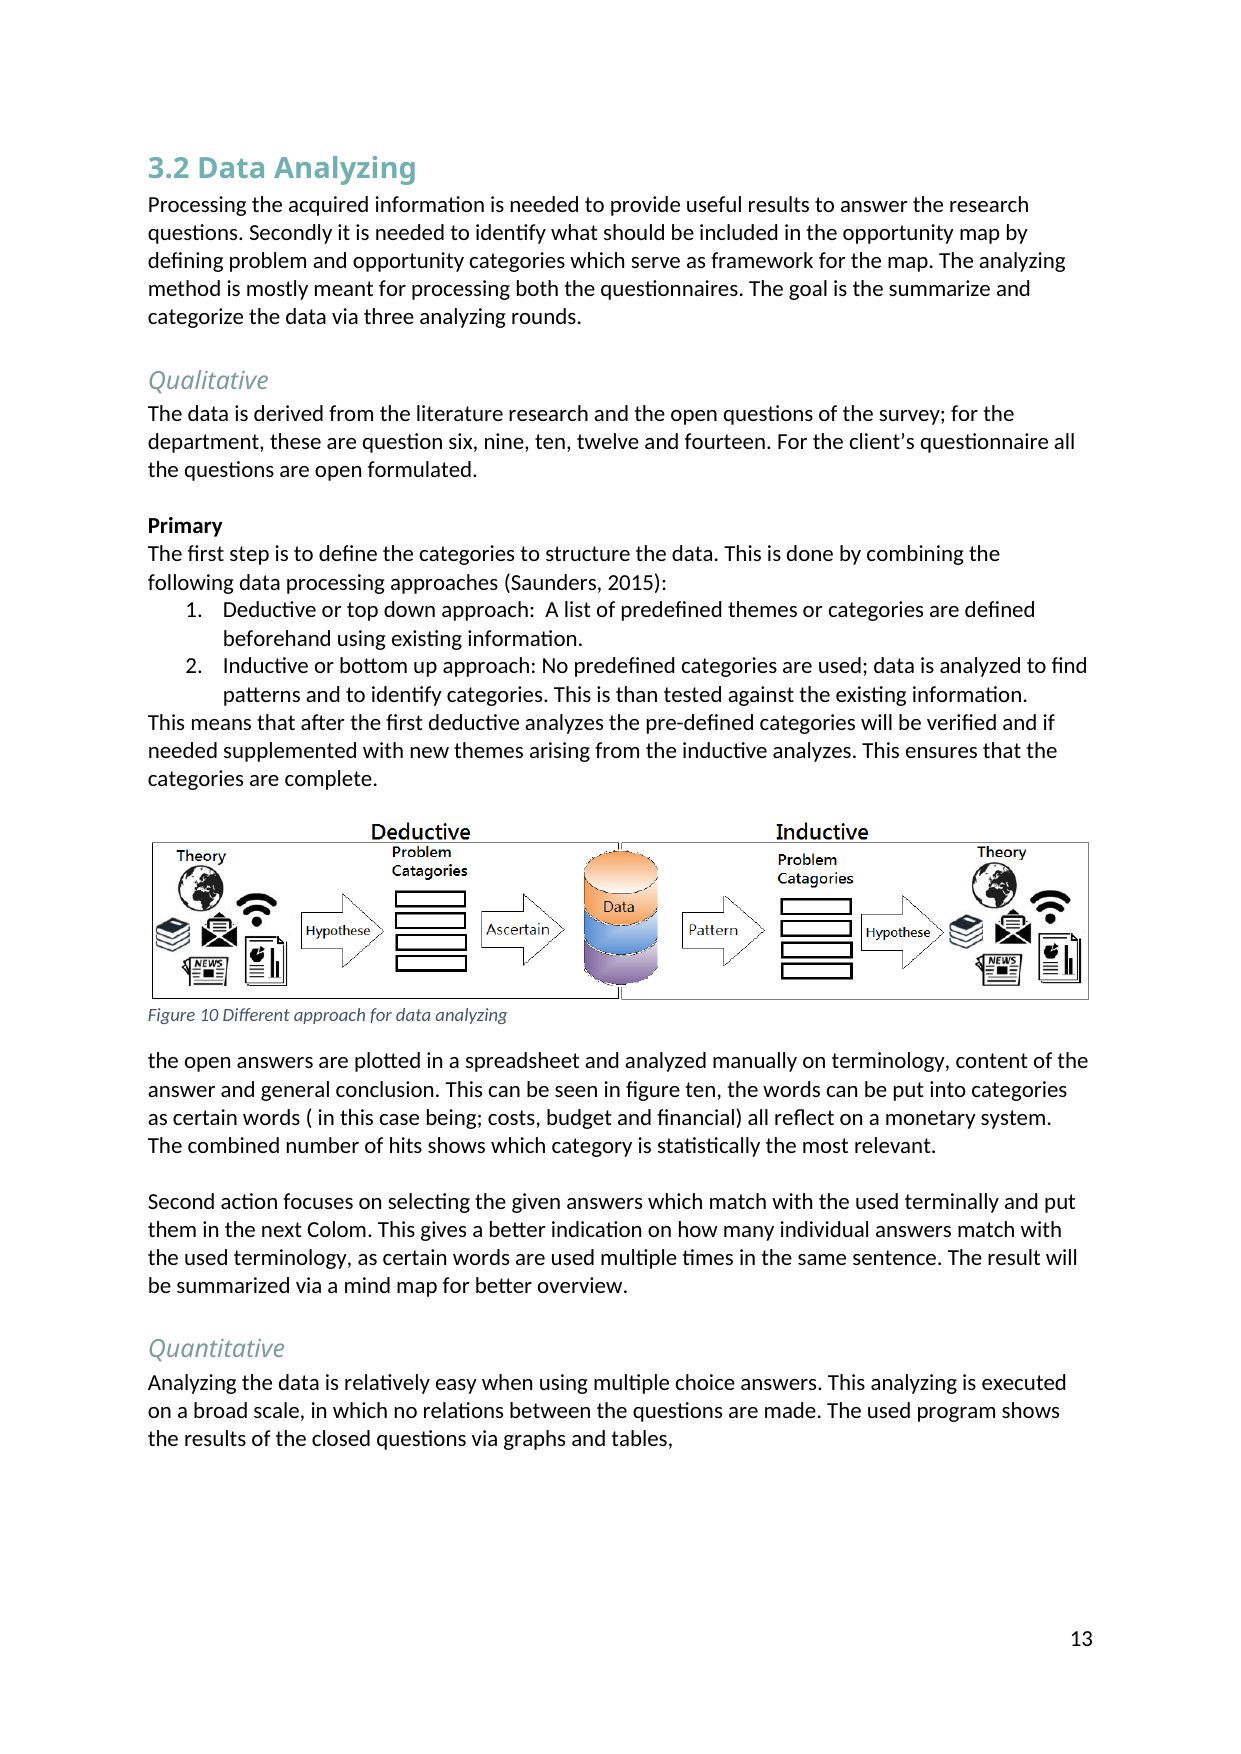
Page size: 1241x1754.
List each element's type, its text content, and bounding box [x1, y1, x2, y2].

list Deductive or top down approach: A list of predefined themes or categories are defined beforehand using existing information. [185, 596, 1093, 652]
text The first step is to define the categories to structure the data. This is done by combining the following data processing approaches: [148, 539, 1093, 596]
text Second action focuses on selecting the given answers which match with the used terminally and put them in the next Colom. This gives a better indication on how many individual answers match with the used terminology, as certain words are used multiple times in the same sentence. The result will be summarized via a mind map for better overview. [148, 1187, 1093, 1299]
subtitle Quantitative [148, 1331, 1093, 1365]
text Analyzing the data is relatively easy when using multiple choice answers. This analyzing is executed on a broad scale, in which no relations between the questions are made. The used program shows the results of the closed questions via graphs and tables, [148, 1368, 1093, 1452]
text Primary [148, 512, 1093, 539]
text This means that after the first deductive analyzes the pre-defined categories will be verified and if needed supplemented with new themes arising from the inductive analyzes. This ensures that the categories are complete. [148, 708, 1093, 792]
picture [147, 819, 1092, 1003]
list Inductive or bottom up approach: No predefined categories are used; data is analyzed to find patterns and to identify categories. This is than tested against the existing information. [185, 652, 1093, 708]
text Figure 10 Different approach for data analyzing [148, 1003, 1093, 1026]
text the open answers are plotted in a spreadsheet and analyzed manually on terminology, content of the answer and general conclusion. This can be seen in figure ten, the words can be put into categories as certain words ( in this case being; costs, budget and financial) all reflect on a monetary system. The combined number of hits shows which category is statistically the most relevant. [148, 1047, 1093, 1159]
subtitle Qualitative [148, 363, 1093, 397]
subtitle 3.2 Data Analyzing [148, 148, 1093, 187]
text Processing the acquired information is needed to provide useful results to answer the research questions. Secondly it is needed to identify what should be included in the opportunity map by defining problem and opportunity categories which serve as framework for the map. The analyzing method is mostly meant for processing both the questionnaires. The goal is the summarize and categorize the data via three analyzing rounds. [148, 190, 1093, 331]
text The data is derived from the literature research and the open questions of the survey; for the department, these are question six, nine, ten, twelve and fourteen. For the client’s questionnaire all the questions are open formulated. [148, 399, 1093, 483]
